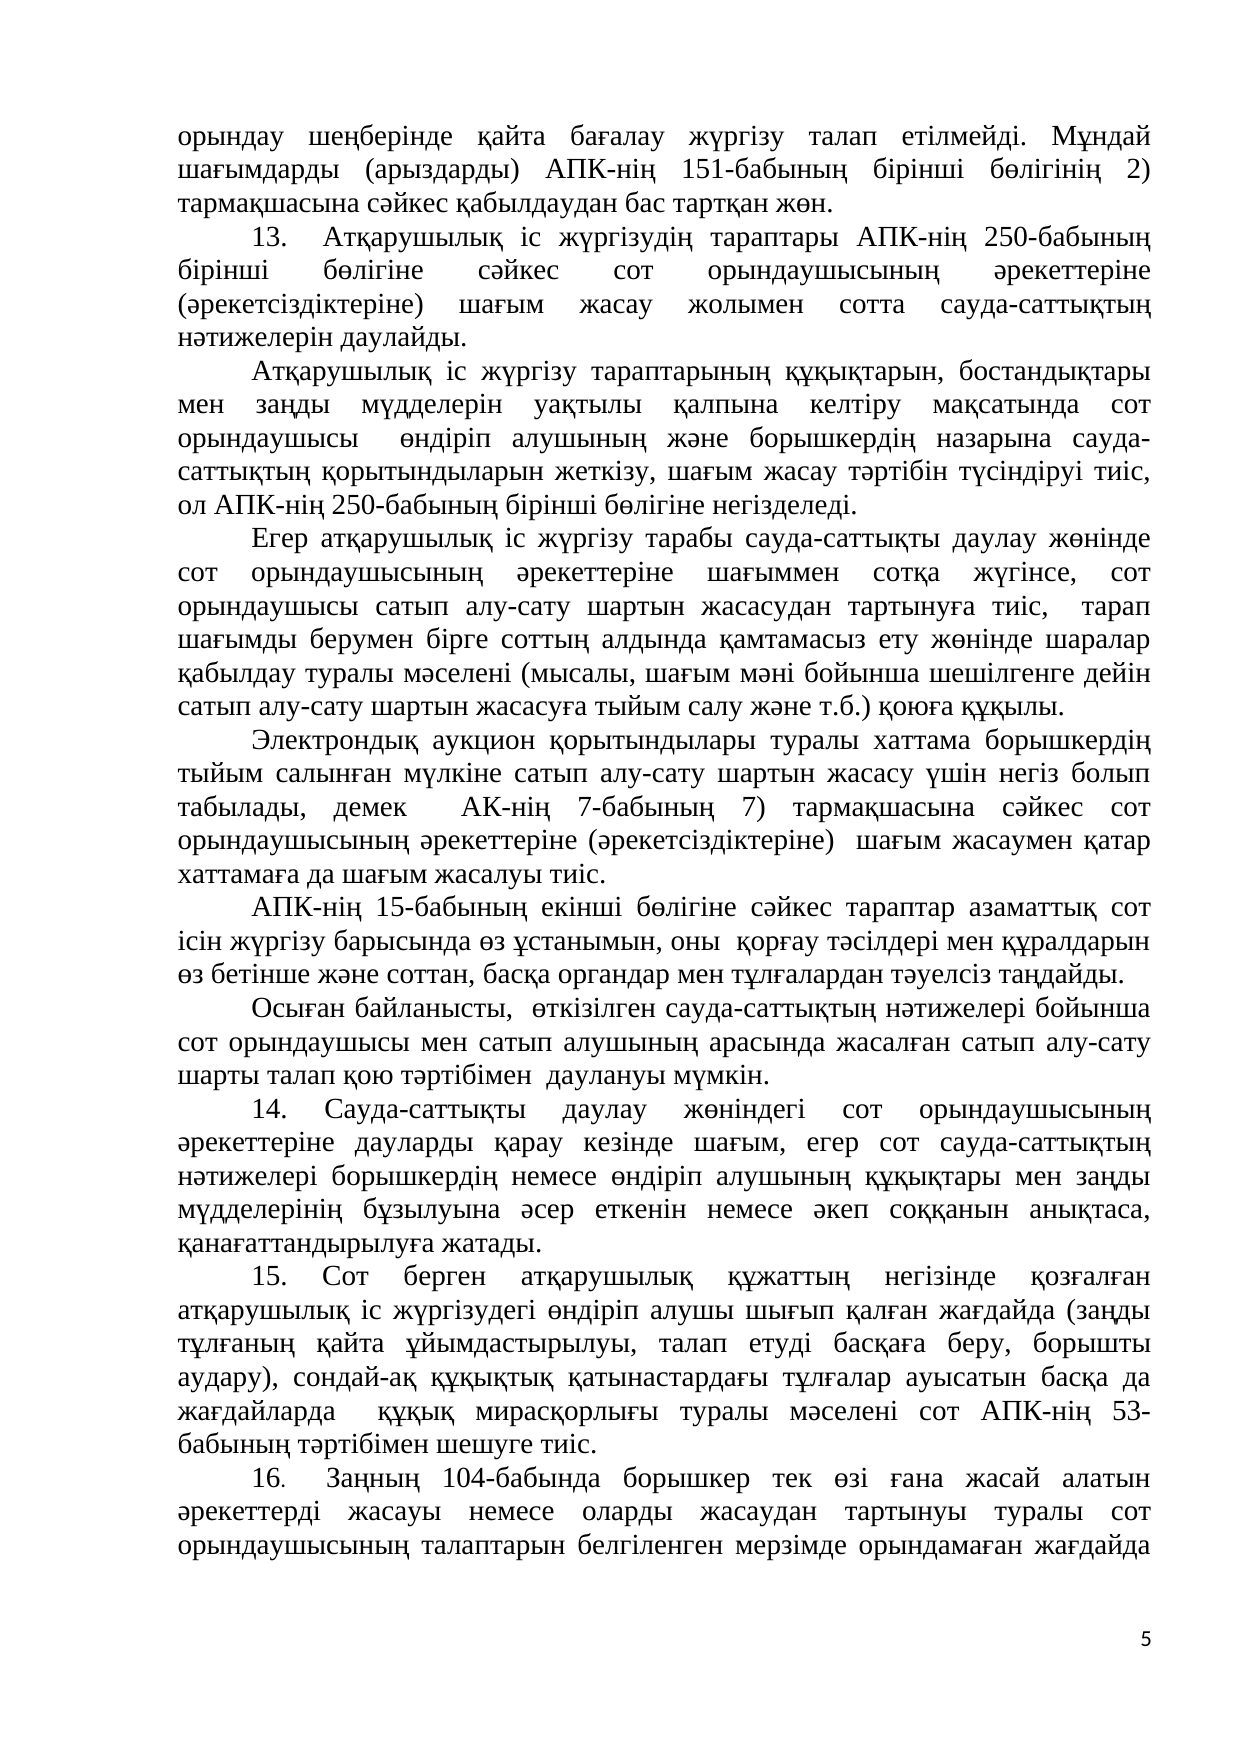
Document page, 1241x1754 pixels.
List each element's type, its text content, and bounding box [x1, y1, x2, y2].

text Электрондық аукцион қорытындылары туралы хаттама борышкердің тыйым салынған мүлкіне сатып алу-сату шартын жасасу үшін негіз болып табылады, демек АК-нің 7-бабының 7) тармақшасына сәйкес сот орындаушысының әрекеттеріне (әрекетсіздіктеріне) шағым жасаумен қатар хаттамаға да шағым жасалуы тиіс. [177, 722, 1152, 889]
text 13. Атқарушылық іс жүргізудің тараптары АПК-нің 250-бабының бірінші бөлігіне сәйкес сот орындаушысының әрекеттеріне (әрекетсіздіктеріне) шағым жасау жолымен сотта сауда-саттықтың нәтижелерін даулайды. [177, 219, 1152, 353]
text АПК-нің 15-бабының екінші бөлігіне сәйкес тараптар азаматтық сот ісін жүргізу барысында өз ұстанымын, оны қорғау тәсілдері мен құралдарын өз бетінше және соттан, басқа органдар мен тұлғалардан тәуелсіз таңдайды. [177, 889, 1152, 990]
text 15. Сот берген атқарушылық құжаттың негізінде қозғалған атқарушылық іс жүргізудегі өндіріп алушы шығып қалған жағдайда (заңды тұлғаның қайта ұйымдастырылуы, талап етуді басқаға беру, борышты аудару), сондай-ақ құқықтық қатынастардағы тұлғалар ауысатын басқа да жағдайларда құқық мирасқорлығы туралы мәселені сот АПК-нің 53-бабының тәртібімен шешуге тиіс. [177, 1258, 1152, 1460]
text 14. Сауда-саттықты даулау жөніндегі сот орындаушысының әрекеттеріне дауларды қарау кезінде шағым, егер сот сауда-саттықтың нәтижелері борышкердің немесе өндіріп алушының құқықтары мен заңды мүдделерінің бұзылуына әсер еткенін немесе әкеп соққанын анықтаса, қанағаттандырылуға жатады. [177, 1091, 1152, 1258]
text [177, 118, 1152, 219]
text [177, 1460, 1152, 1621]
text Осыған байланысты, өткізілген сауда-саттықтың нәтижелері бойынша сот орындаушысы мен сатып алушының арасында жасалған сатып алу-сату шарты талап қою тәртібімен даулануы мүмкін. [177, 990, 1152, 1091]
text Егер атқарушылық іс жүргізу тарабы сауда-саттықты даулау жөнінде сот орындаушысының әрекеттеріне шағыммен сотқа жүгінсе, сот орындаушысы сатып алу-сату шартын жасасудан тартынуға тиіс, тарап шағымды берумен бірге соттың алдында қамтамасыз ету жөнінде шаралар қабылдау туралы мәселені (мысалы, шағым мәні бойынша шешілгенге дейін сатып алу-сату шартын жасасуға тыйым салу және т.б.) қоюға құқылы. [177, 521, 1152, 722]
text Атқарушылық іс жүргізу тараптарының құқықтарын, бостандықтары мен заңды мүдделерін уақтылы қалпына келтіру мақсатында сот орындаушысы өндіріп алушының және борышкердің назарына сауда-саттықтың қорытындыларын жеткізу, шағым жасау тәртібін түсіндіруі тиіс, ол АПК-нің 250-бабының бірінші бөлігіне негізделеді. [177, 353, 1152, 521]
